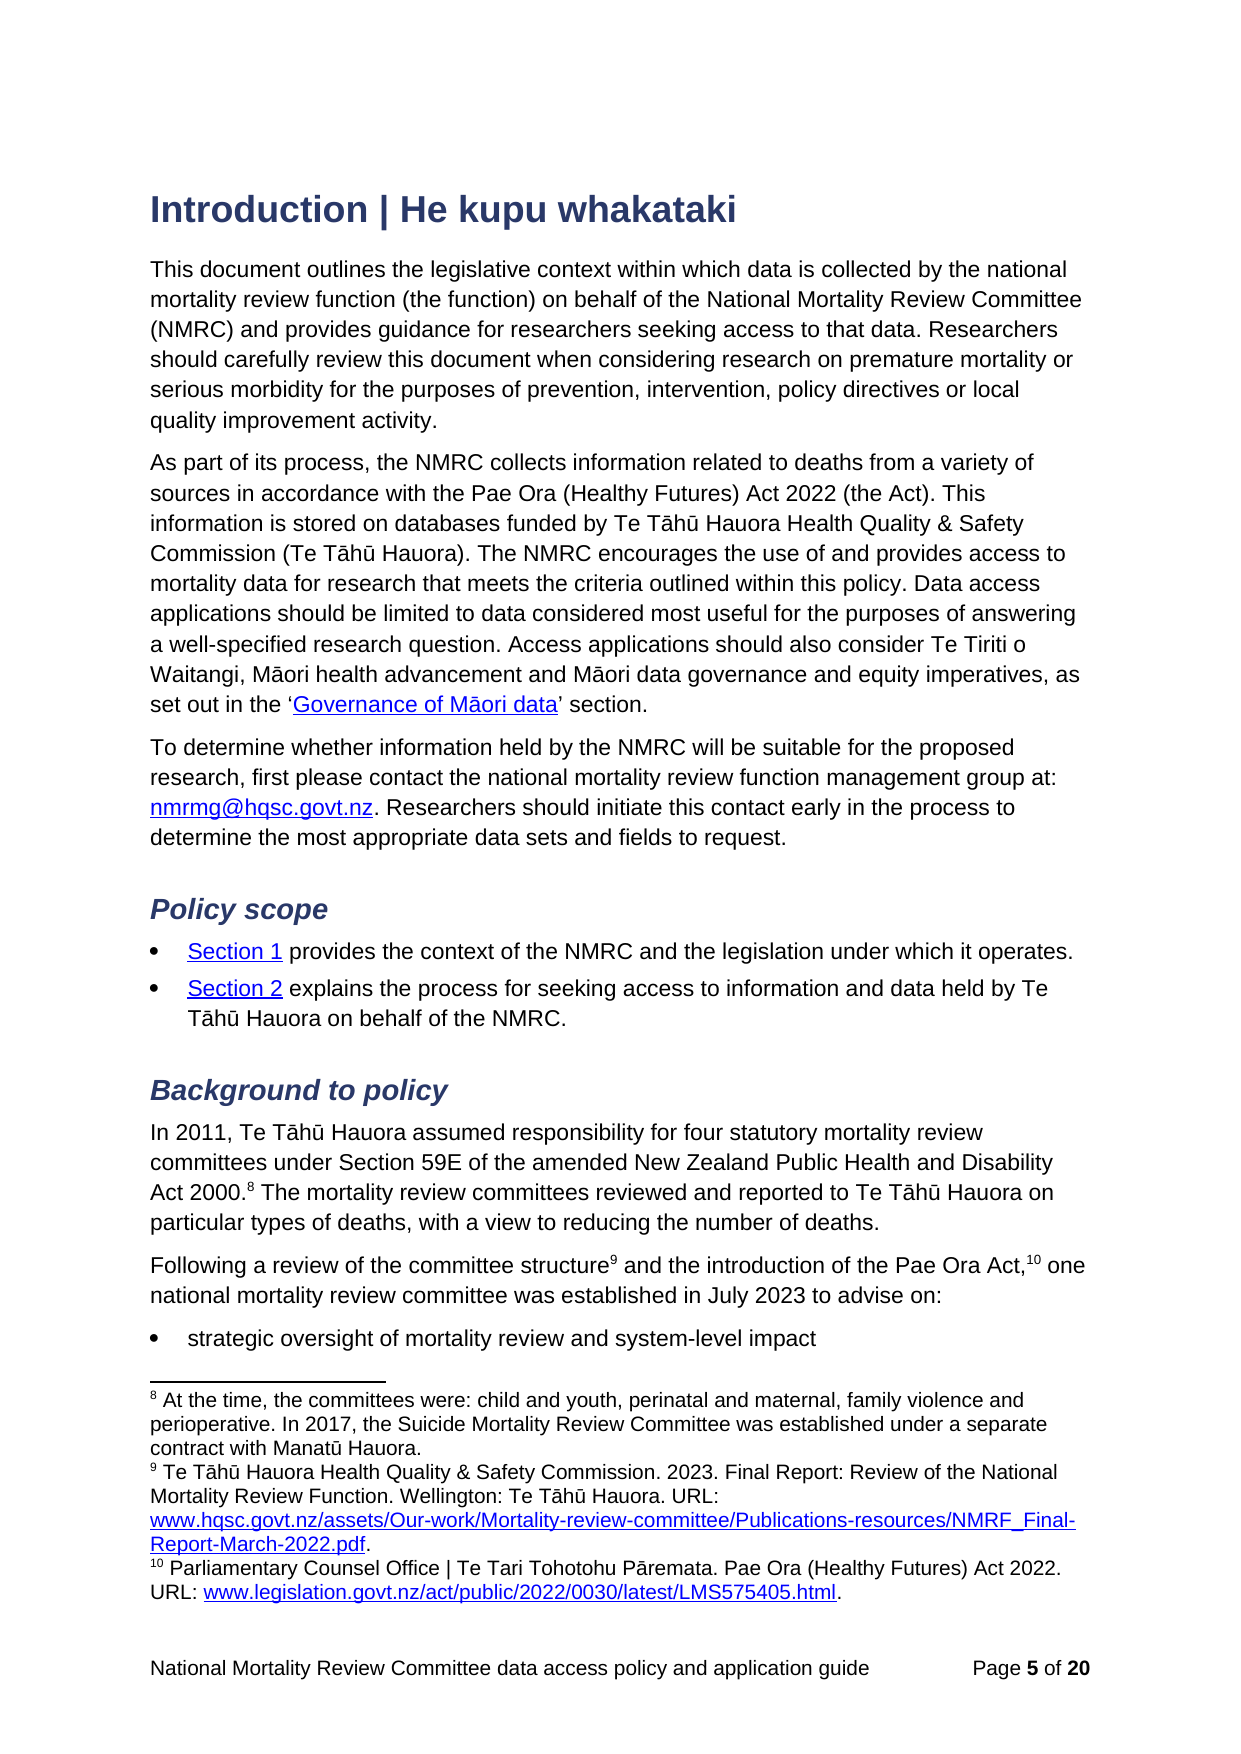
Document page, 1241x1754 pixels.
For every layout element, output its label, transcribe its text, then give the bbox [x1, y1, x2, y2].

text To determine whether information held by the NMRC will be suitable for the proposed research, first please contact the national mortality review function management group at: nmrmg@hqsc.govt.nz. Researchers should initiate this contact early in the process to determine the most appropriate data sets and fields to request. [150, 734, 1090, 851]
text In 2011, Te Tāhū Hauora assumed responsibility for four statutory mortality review committees under Section 59E of the amended New Zealand Public Health and Disability Act 2000. The mortality review committees reviewed and reported to Te Tāhū Hauora on particular types of deaths, with a view to reducing the number of deaths. [150, 1118, 1090, 1236]
text Section 1 provides the context of the NMRC and the legislation under which it operates. [150, 938, 1090, 964]
text Background to policy [150, 1072, 1090, 1106]
text As part of its process, the NMRC collects information related to deaths from a variety of sources in accordance with the Pae Ora (Healthy Futures) Act 2022 (the Act). This information is stored on databases funded by Te Tāhū Hauora Health Quality & Safety Commission (Te Tāhū Hauora). The NMRC encourages the use of and provides access to mortality data for research that meets the criteria outlined within this policy. Data access applications should be limited to data considered most useful for the purposes of answering a well-specified research question. Access applications should also consider Te Tiriti o Waitangi, Māori health advancement and Māori data governance and equity imperatives, as set out in the ‘Governance of Māori data’ section. [150, 449, 1090, 717]
text Section 2 explains the process for seeking access to information and data held by Te Tāhū Hauora on behalf of the NMRC. [150, 974, 1090, 1031]
text Policy scope [150, 892, 1090, 926]
text Following a review of the committee structure and the introduction of the Pae Ora Act, one national mortality review committee was established in July 2023 to advise on: [150, 1252, 1090, 1308]
text Introduction | He kupu whakataki [150, 187, 1090, 231]
text This document outlines the legislative context within which data is collected by the national mortality review function (the function) on behalf of the National Mortality Review Committee (NMRC) and provides guidance for researchers seeking access to that data. Researchers should carefully review this document when considering research on premature mortality or serious morbidity for the purposes of prevention, intervention, policy directives or local quality improvement activity. [150, 256, 1090, 433]
text strategic oversight of mortality review and system-level impact [150, 1325, 1090, 1351]
